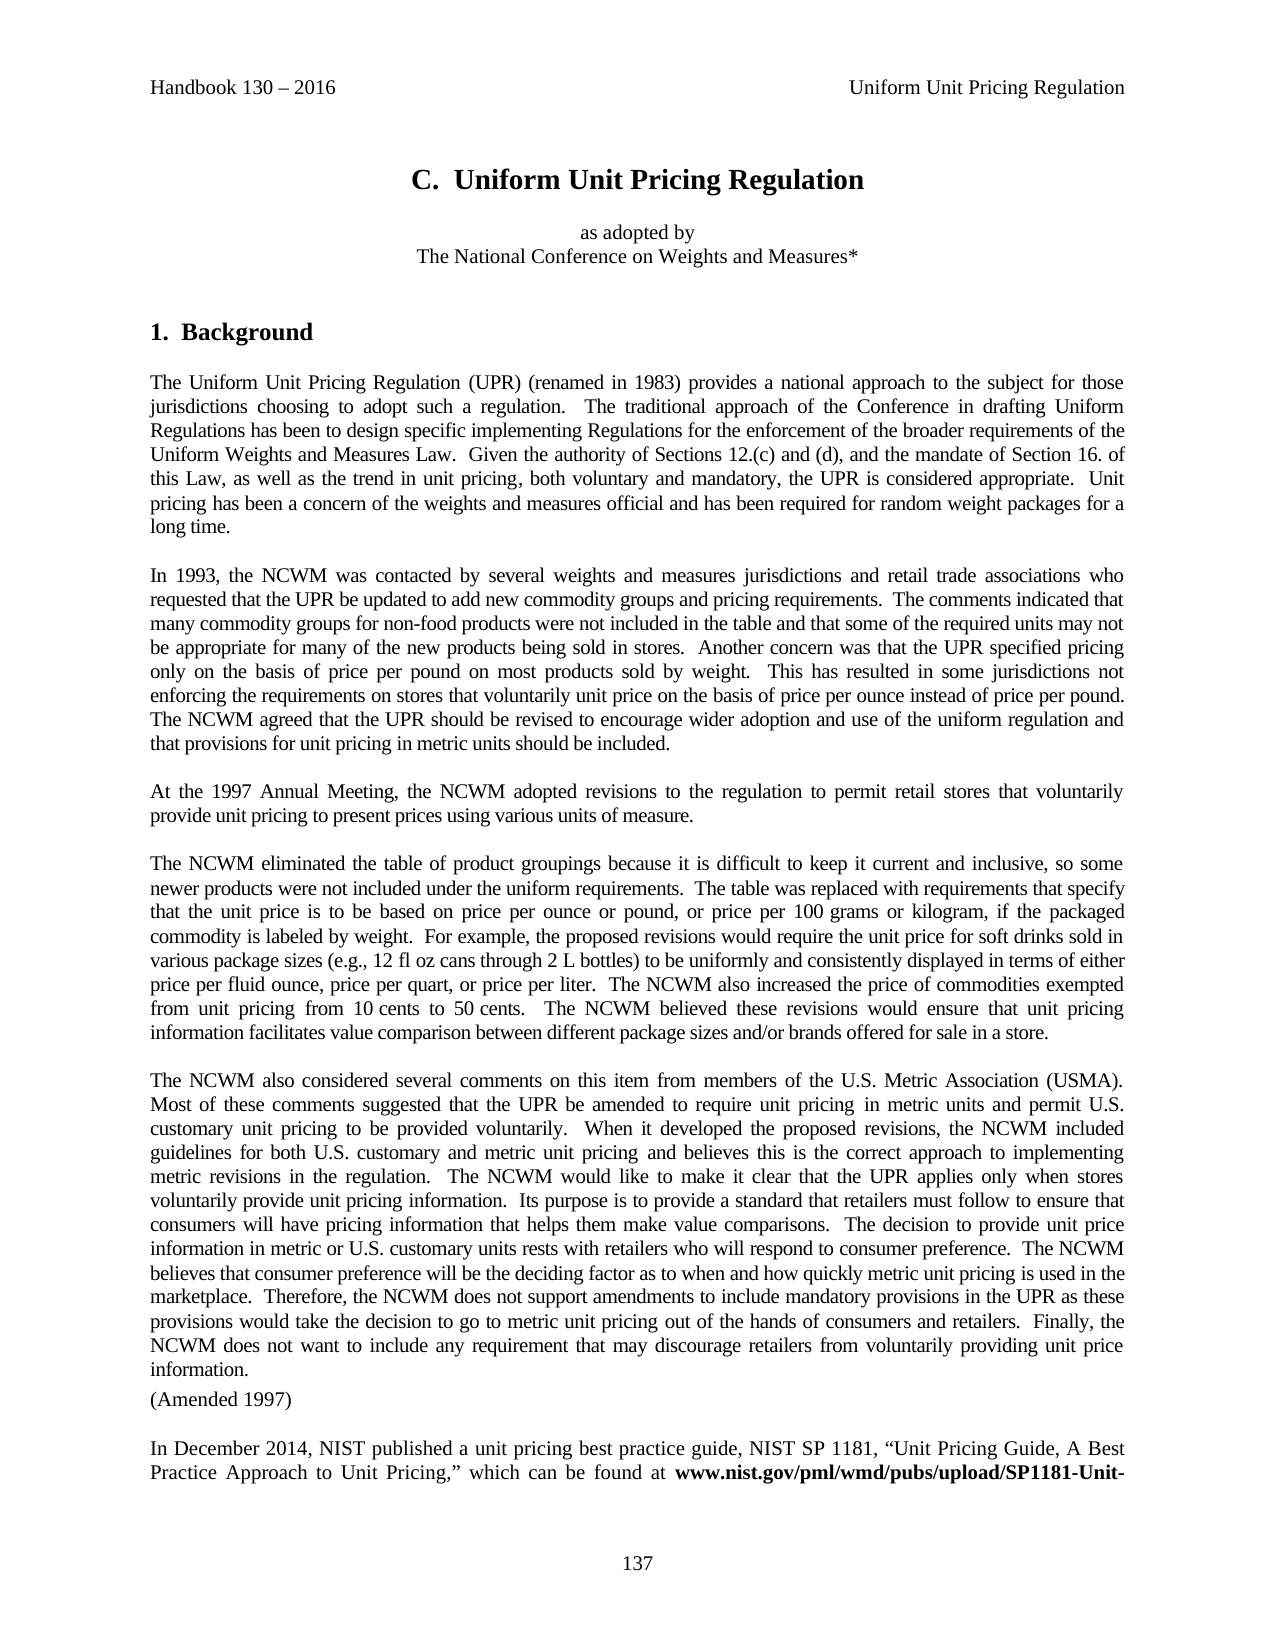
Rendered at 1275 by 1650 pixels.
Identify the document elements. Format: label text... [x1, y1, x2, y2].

text The Uniform Unit Pricing Regulation (UPR) (renamed in 1983) provides a national approach to the subject for those jurisdictions choosing to adopt such a regulation. The traditional approach of the Conference in drafting Uniform Regulations has been to design specific implementing Regulations for the enforcement of the broader requirements of the Uniform Weights and Measures Law. Given the authority of Sections 12.(c) and (d), and the mandate of Section 16. of this Law, as well as the trend in unit pricing, both voluntary and mandatory, the UPR is considered appropriate. Unit pricing has been a concern of the weights and measures official and has been required for random weight packages for a long time. [150, 370, 1125, 538]
text (Amended 1997) [150, 1387, 1125, 1411]
text In 1993, the NCWM was contacted by several weights and measures jurisdictions and retail trade associations who requested that the UPR be updated to add new commodity groups and pricing requirements. The comments indicated that many commodity groups for non-food products were not included in the table and that some of the required units may not be appropriate for many of the new products being sold in stores. Another concern was that the UPR specified pricing only on the basis of price per pound on most products sold by weight. This has resulted in some jurisdictions not enforcing the requirements on stores that voluntarily unit price on the basis of price per ounce instead of price per pound. The NCWM agreed that the UPR should be revised to encourage wider adoption and use of the uniform regulation and that provisions for unit pricing in metric units should be included. [150, 563, 1125, 755]
text The NCWM also considered several comments on this item from members of the U.S. Metric Association (USMA). Most of these comments suggested that the UPR be amended to require unit pricing in metric units and permit U.S. customary unit pricing to be provided voluntarily. When it developed the proposed revisions, the NCWM included guidelines for both U.S. customary and metric unit pricing and believes this is the correct approach to implementing metric revisions in the regulation. The NCWM would like to make it clear that the UPR applies only when stores voluntarily provide unit pricing information. Its purpose is to provide a standard that retailers must follow to ensure that consumers will have pricing information that helps them make value comparisons. The decision to provide unit price information in metric or U.S. customary units rests with retailers who will respond to consumer preference. The NCWM believes that consumer preference will be the deciding factor as to when and how quickly metric unit pricing is used in the marketplace. Therefore, the NCWM does not support amendments to include mandatory provisions in the UPR as these provisions would take the decision to go to metric unit pricing out of the hands of consumers and retailers. Finally, the NCWM does not want to include any requirement that may discourage retailers from voluntarily providing unit price information. [150, 1068, 1125, 1381]
text C. Uniform Unit Pricing Regulation [150, 162, 1125, 196]
text The NCWM eliminated the table of product groupings because it is difficult to keep it current and inclusive, so some newer products were not included under the uniform requirements. The table was replaced with requirements that specify that the unit price is to be based on price per ounce or pound, or price per 100 grams or kilogram, if the packaged commodity is labeled by weight. For example, the proposed revisions would require the unit price for soft drinks sold in various package sizes (e.g., 12 fl oz cans through 2 L bottles) to be uniformly and consistently displayed in terms of either price per fluid ounce, price per quart, or price per liter. The NCWM also increased the price of commodities exempted from unit pricing from 10 cents to 50 cents. The NCWM believed these revisions would ensure that unit pricing information facilitates value comparison between different package sizes and/or brands offered for sale in a store. [150, 851, 1125, 1044]
subtitle 1. Background [150, 317, 1125, 346]
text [150, 1436, 1125, 1484]
text as adopted by [150, 220, 1125, 244]
text At the 1997 Annual Meeting, the NCWM adopted revisions to the regulation to permit retail stores that voluntarily provide unit pricing to present prices using various units of measure. [150, 779, 1125, 827]
text The National Conference on Weights and Measures* [150, 244, 1125, 268]
